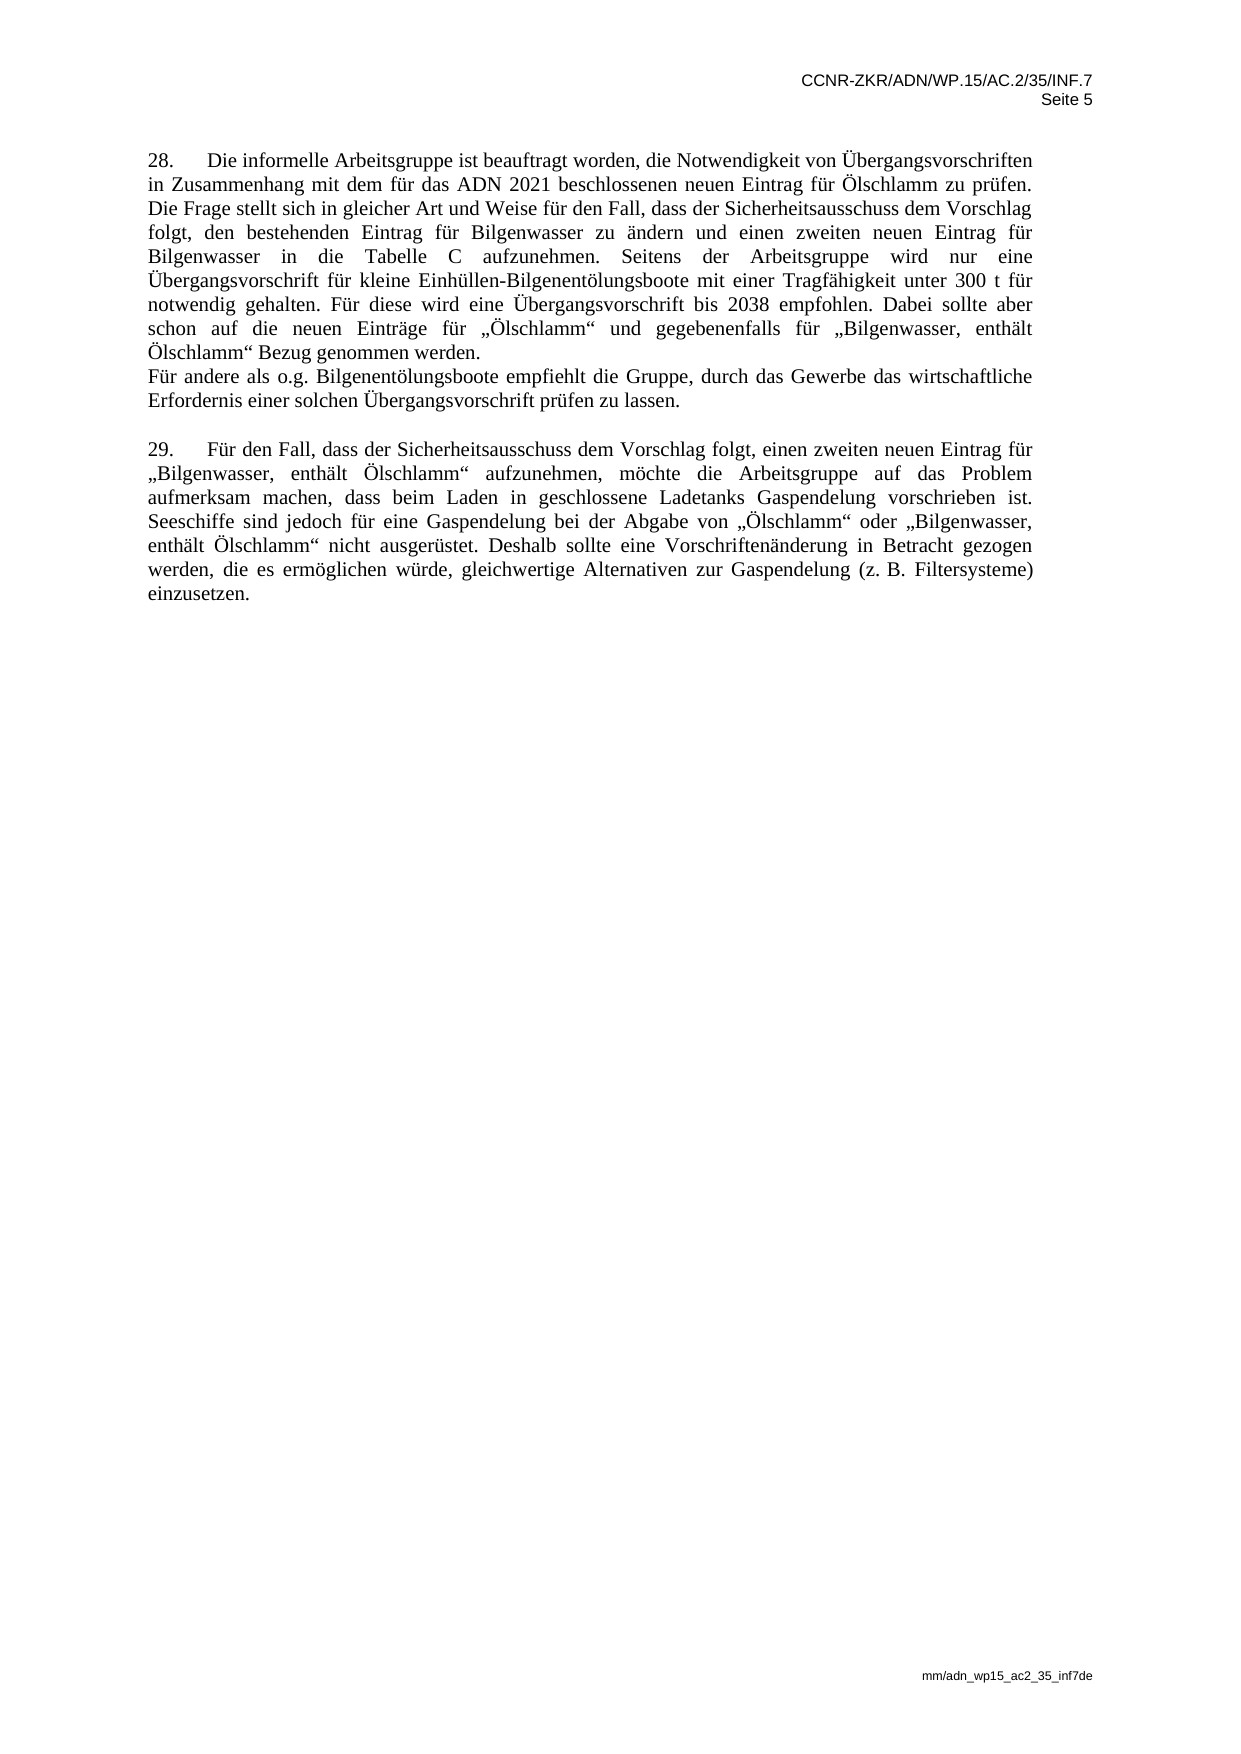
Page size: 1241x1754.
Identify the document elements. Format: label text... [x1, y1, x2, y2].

text 29. Für den Fall, dass der Sicherheitsausschuss dem Vorschlag folgt, einen zweiten neuen Eintrag für „Bilgenwasser, enthält Ölschlamm“ aufzunehmen, möchte die Arbeitsgruppe auf das Problem aufmerksam machen, dass beim Laden in geschlossene Ladetanks Gaspendelung vorschrieben ist. Seeschiffe sind jedoch für eine Gaspendelung bei der Abgabe von „Ölschlamm“ oder „Bilgenwasser, enthält Ölschlamm“ nicht ausgerüstet. Deshalb sollte eine Vorschriftenänderung in Betracht gezogen werden, die es ermöglichen würde, gleichwertige Alternativen zur Gaspendelung (z. B. Filtersysteme) einzusetzen. [148, 436, 1033, 605]
text Für andere als o.g. Bilgenentölungsboote empfiehlt die Gruppe, durch das Gewerbe das wirtschaftliche Erfordernis einer solchen Übergangsvorschrift prüfen zu lassen. [148, 364, 1033, 412]
text 28. Die informelle Arbeitsgruppe ist beauftragt worden, die Notwendigkeit von Übergangsvorschriften in Zusammenhang mit dem für das ADN 2021 beschlossenen neuen Eintrag für Ölschlamm zu prüfen. Die Frage stellt sich in gleicher Art und Weise für den Fall, dass der Sicherheitsausschuss dem Vorschlag folgt, den bestehenden Eintrag für Bilgenwasser zu ändern und einen zweiten neuen Eintrag für Bilgenwasser in die Tabelle C aufzunehmen. Seitens der Arbeitsgruppe wird nur eine Übergangsvorschrift für kleine Einhüllen-Bilgenentölungsboote mit einer Tragfähigkeit unter 300 t für notwendig gehalten. Für diese wird eine Übergangsvorschrift bis 2038 empfohlen. Dabei sollte aber schon auf die neuen Einträge für „Ölschlamm“ und gegebenenfalls für „Bilgenwasser, enthält Ölschlamm“ Bezug genommen werden. [148, 148, 1033, 364]
